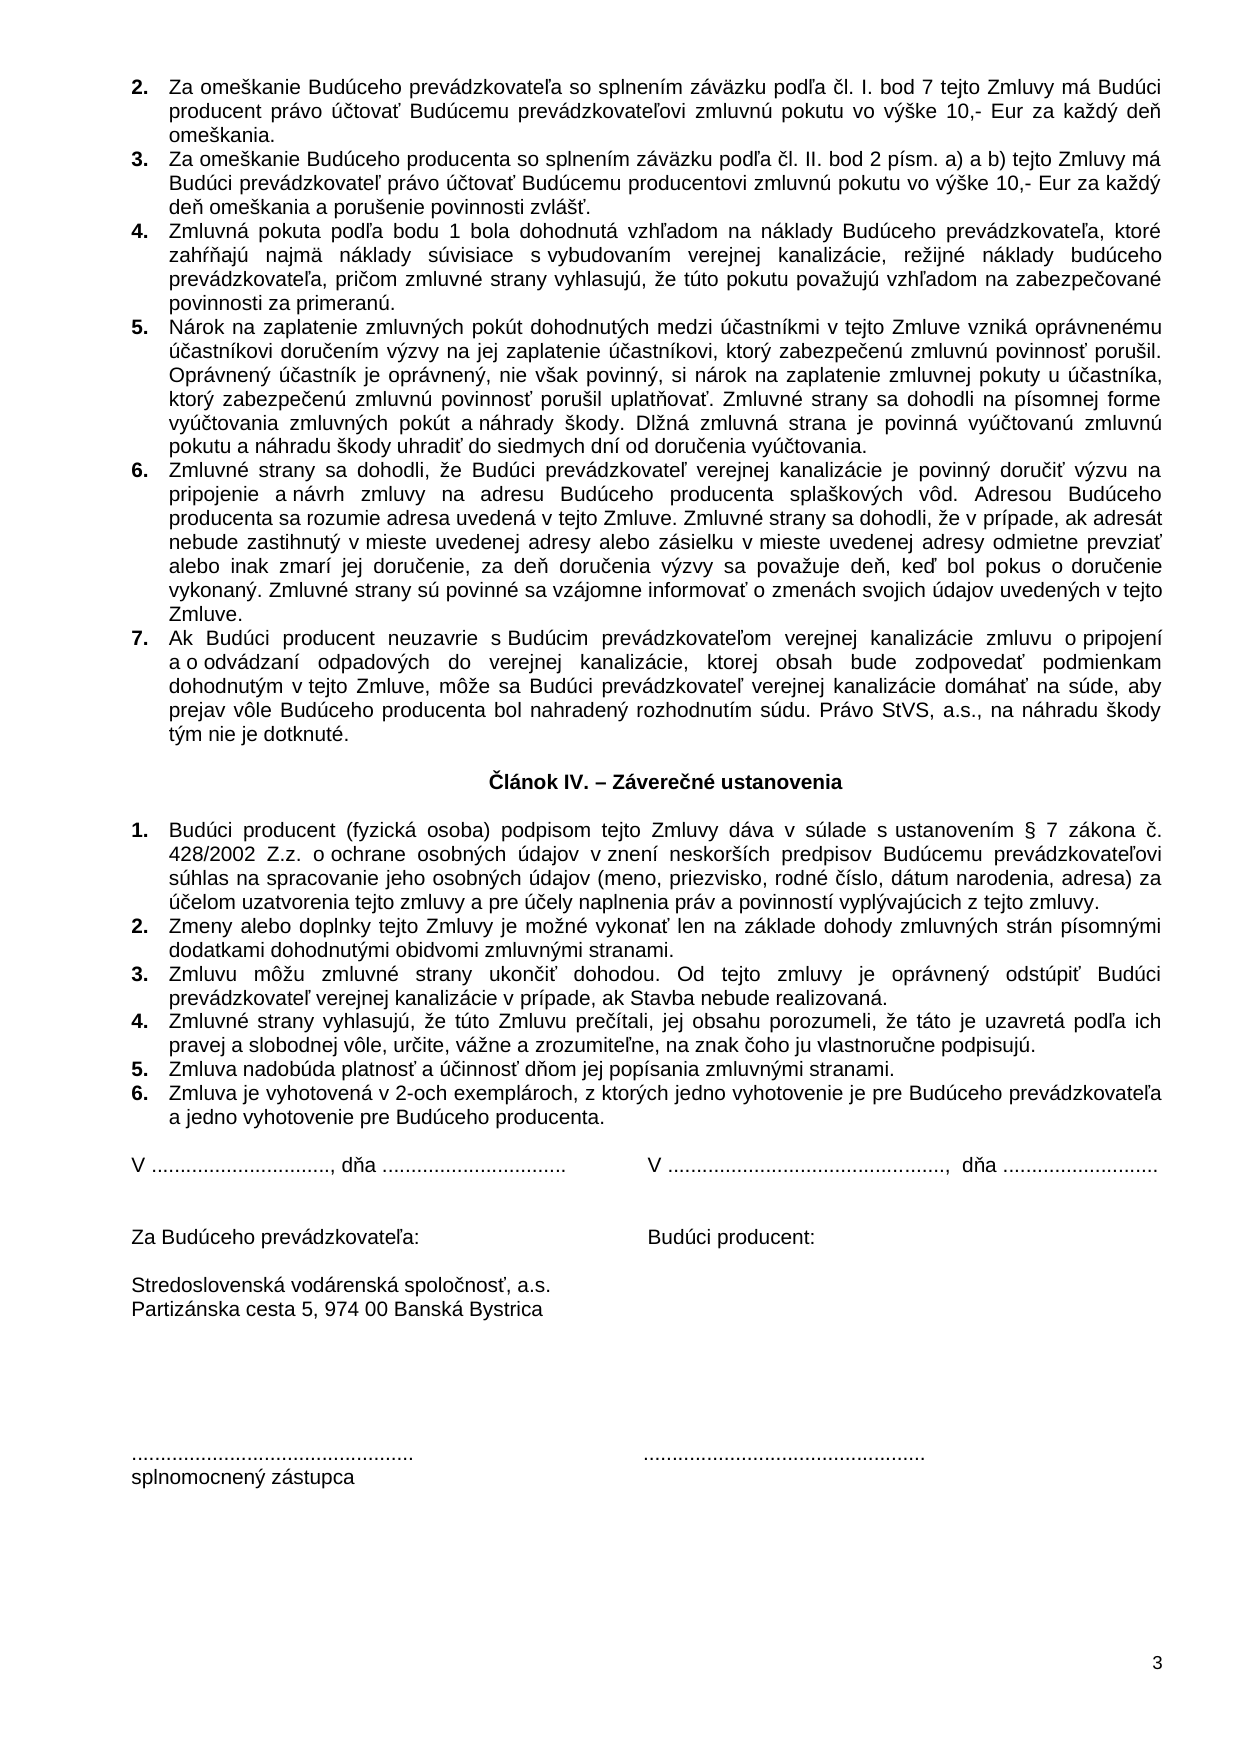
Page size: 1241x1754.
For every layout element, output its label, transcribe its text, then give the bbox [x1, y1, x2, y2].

text splnomocnený zástupca [131, 1464, 1162, 1488]
list Zmluvu môžu zmluvné strany ukončiť dohodou. Od tejto zmluvy je oprávnený odstúpiť Budúci prevádzkovateľ verejnej kanalizácie v prípade, ak Stavba nebude realizovaná. [131, 961, 1162, 1009]
list Ak Budúci producent neuzavrie s Budúcim prevádzkovateľom verejnej kanalizácie zmluvu o pripojení a o odvádzaní odpadových do verejnej kanalizácie, ktorej obsah bude zodpovedať podmienkam dohodnutým v tejto Zmluve, môže sa Budúci prevádzkovateľ verejnej kanalizácie domáhať na súde, aby prejav vôle Budúceho producenta bol nahradený rozhodnutím súdu. Právo StVS, a.s., na náhradu škody tým nie je dotknuté. [131, 626, 1162, 746]
list Za omeškanie Budúceho producenta so splnením záväzku podľa čl. II. bod 2 písm. a) a b) tejto Zmluvy má Budúci prevádzkovateľ právo účtovať Budúcemu producentovi zmluvnú pokutu vo výške 10,- Eur za každý deň omeškania a porušenie povinnosti zvlášť. [131, 147, 1162, 219]
list Za omeškanie Budúceho prevádzkovateľa so splnením záväzku podľa čl. I. bod 7 tejto Zmluvy má Budúci producent právo účtovať Budúcemu prevádzkovateľovi zmluvnú pokutu vo výške 10,- Eur za každý deň omeškania. [131, 75, 1162, 147]
list Zmluvné strany sa dohodli, že Budúci prevádzkovateľ verejnej kanalizácie je povinný doručiť výzvu na pripojenie a návrh zmluvy na adresu Budúceho producenta splaškových vôd. Adresou Budúceho producenta sa rozumie adresa uvedená v tejto Zmluve. Zmluvné strany sa dohodli, že v prípade, ak adresát nebude zastihnutý v mieste uvedenej adresy alebo zásielku v mieste uvedenej adresy odmietne prevziať alebo inak zmarí jej doručenie, za deň doručenia výzvy sa považuje deň, keď bol pokus o doručenie vykonaný. Zmluvné strany sú povinné sa vzájomne informovať o zmenách svojich údajov uvedených v tejto Zmluve. [131, 458, 1162, 626]
text Článok IV. – Záverečné ustanovenia [169, 770, 1162, 794]
list Zmluva je vyhotovená v 2-och exemplároch, z ktorých jedno vyhotovenie je pre Budúceho prevádzkovateľa a jedno vyhotovenie pre Budúceho producenta. [131, 1081, 1162, 1129]
list Nárok na zaplatenie zmluvných pokút dohodnutých medzi účastníkmi v tejto Zmluve vzniká oprávnenému účastníkovi doručením výzvy na jej zaplatenie účastníkovi, ktorý zabezpečenú zmluvnú povinnosť porušil. Oprávnený účastník je oprávnený, nie však povinný, si nárok na zaplatenie zmluvnej pokuty u účastníka, ktorý zabezpečenú zmluvnú povinnosť porušil uplatňovať. Zmluvné strany sa dohodli na písomnej forme vyúčtovania zmluvných pokút a náhrady škody. Dlžná zmluvná strana je povinná vyúčtovanú zmluvnú pokutu a náhradu škody uhradiť do siedmych dní od doručenia vyúčtovania. [131, 314, 1162, 458]
list Zmeny alebo doplnky tejto Zmluvy je možné vykonať len na základe dohody zmluvných strán písomnými dodatkami dohodnutými obidvomi zmluvnými stranami. [131, 913, 1162, 961]
text Stredoslovenská vodárenská spoločnosť, a.s. [131, 1273, 1162, 1297]
list Zmluva nadobúda platnosť a účinnosť dňom jej popísania zmluvnými stranami. [131, 1057, 1162, 1081]
list Zmluvné strany vyhlasujú, že túto Zmluvu prečítali, jej obsahu porozumeli, že táto je uzavretá podľa ich pravej a slobodnej vôle, určite, vážne a zrozumiteľne, na znak čoho ju vlastnoručne podpisujú. [131, 1009, 1162, 1057]
text Za Budúceho prevádzkovateľa: Budúci producent: [131, 1225, 1162, 1249]
text Partizánska cesta 5, 974 00 Banská Bystrica [131, 1297, 1162, 1321]
text ................................................. ................................................. [131, 1441, 1162, 1464]
list Zmluvná pokuta podľa bodu 1 bola dohodnutá vzhľadom na náklady Budúceho prevádzkovateľa, ktoré zahŕňajú najmä náklady súvisiace s vybudovaním verejnej kanalizácie, režijné náklady budúceho prevádzkovateľa, pričom zmluvné strany vyhlasujú, že túto pokutu považujú vzhľadom na zabezpečované povinnosti za primeranú. [131, 219, 1162, 314]
text V ..............................., dňa ................................ V ................................................, dňa ........................... [131, 1153, 1162, 1177]
list Budúci producent (fyzická osoba) podpisom tejto Zmluvy dáva v súlade s ustanovením § 7 zákona č. 428/2002 Z.z. o ochrane osobných údajov v znení neskorších predpisov Budúcemu prevádzkovateľovi súhlas na spracovanie jeho osobných údajov (meno, priezvisko, rodné číslo, dátum narodenia, adresa) za účelom uzatvorenia tejto zmluvy a pre účely naplnenia práv a povinností vyplývajúcich z tejto zmluvy. [131, 818, 1162, 913]
